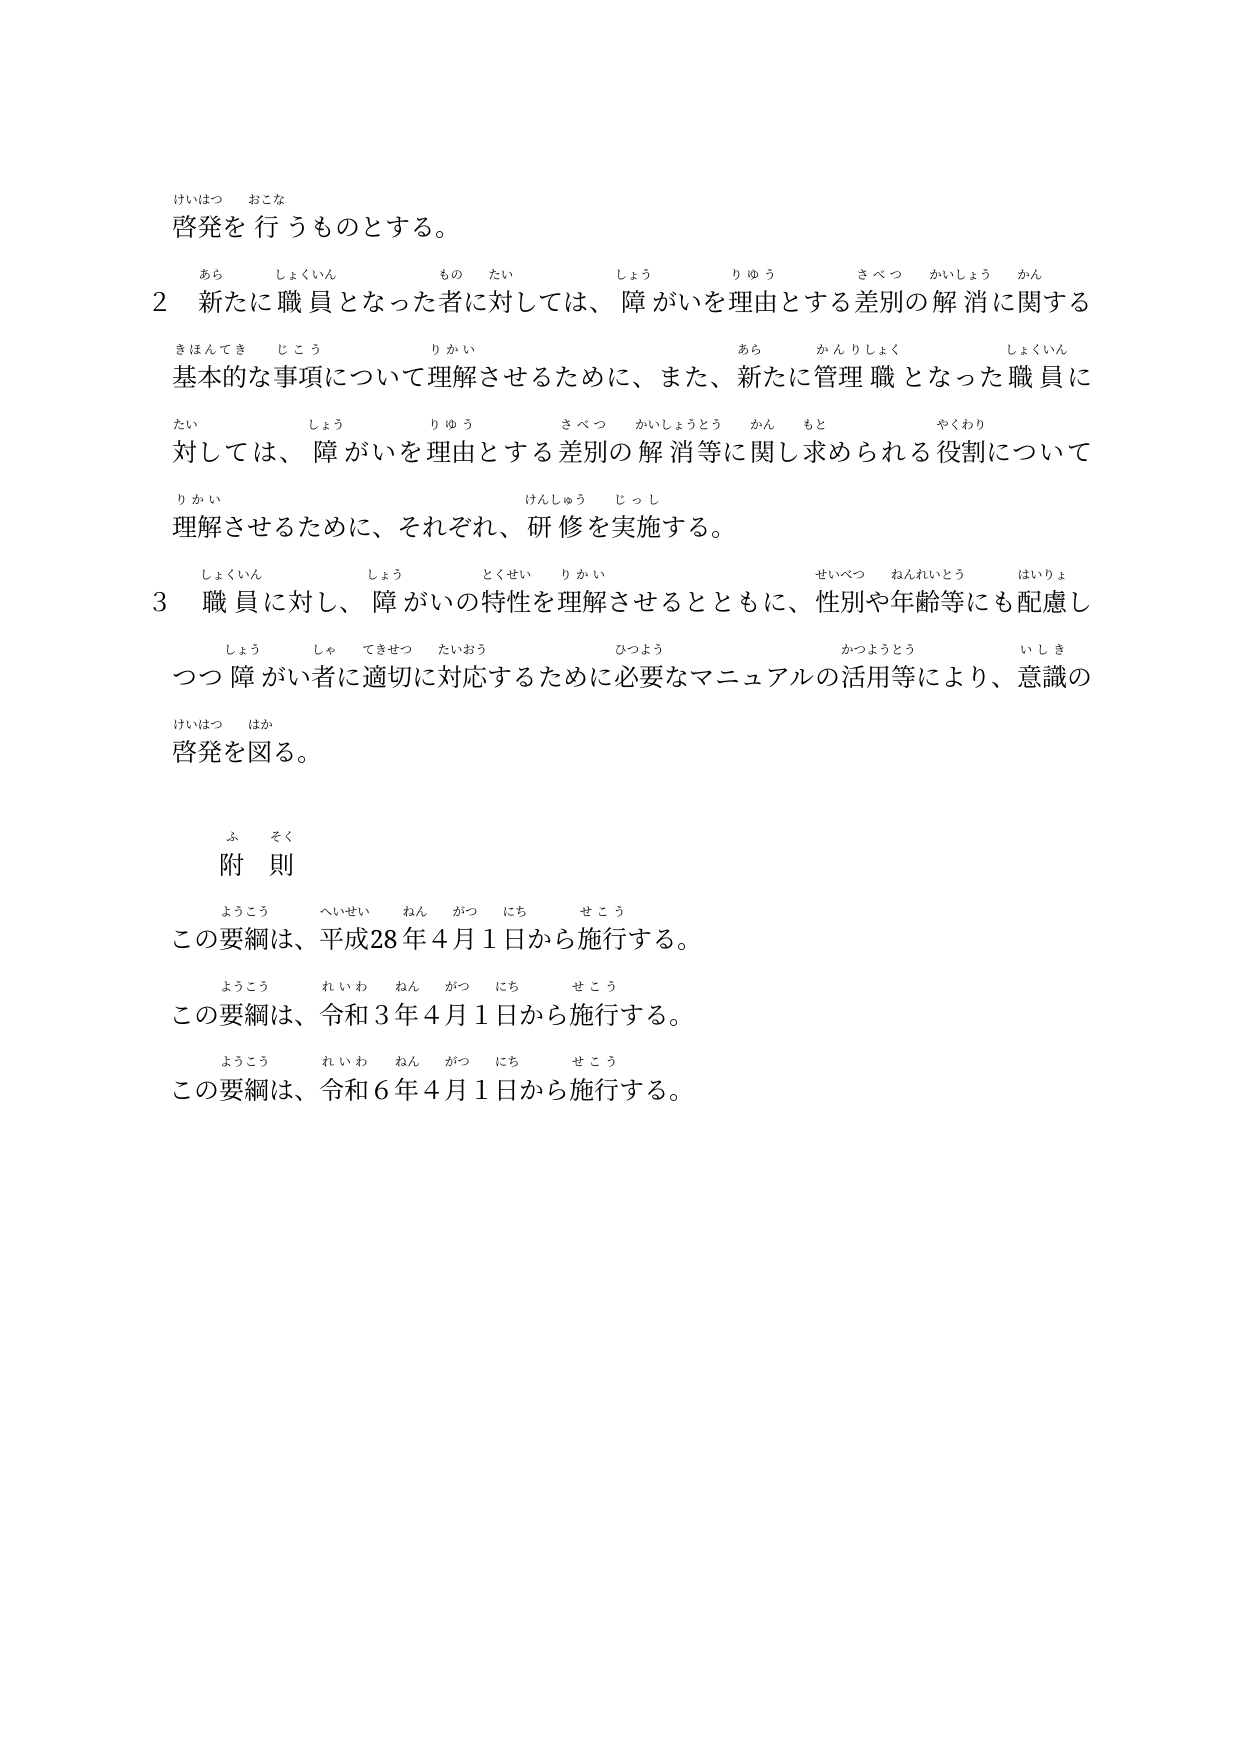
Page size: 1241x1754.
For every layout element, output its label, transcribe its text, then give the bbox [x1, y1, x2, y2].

text ３ に対し、がいのをさせるとともに、やにもしつつがいににするためになマニュアルのにより、のをる。 [148, 554, 1093, 779]
text ２ たにとなったにしては、がいをとするのにするなについてさせるために、また、たにとなったにしては、がいをとするのにしめられるについてさせるために、それぞれ、をする。 [148, 254, 1093, 554]
text このは、６４１からする。 [169, 1042, 1093, 1117]
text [148, 179, 1093, 254]
text このは、28４１からする。 [169, 892, 1093, 967]
text このは、３４１からする。 [169, 967, 1093, 1042]
